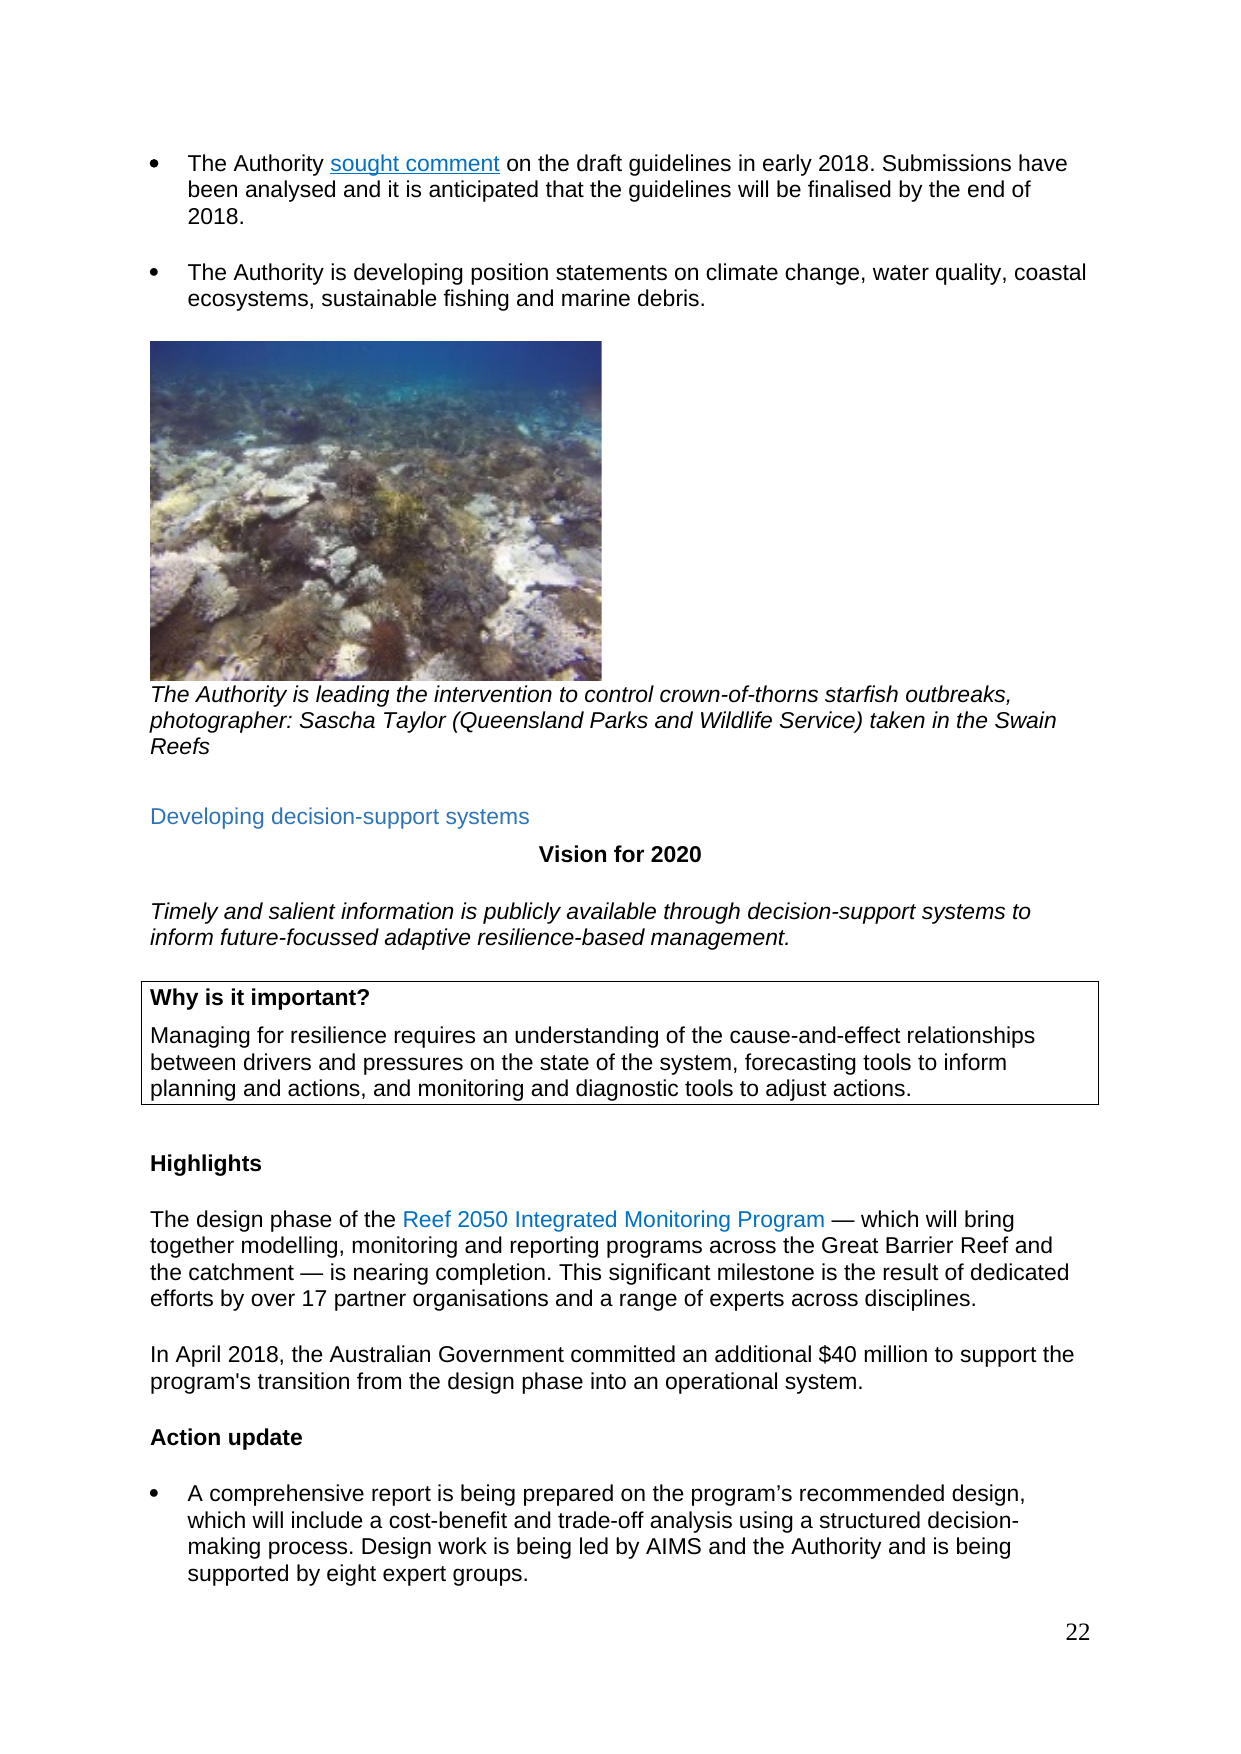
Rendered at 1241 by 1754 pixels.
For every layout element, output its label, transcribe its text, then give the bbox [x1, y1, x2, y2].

subtitle Developing decision-support systems [150, 803, 1090, 829]
list The Authority is developing position statements on climate change, water quality, coastal ecosystems, sustainable fishing and marine debris. [150, 259, 1090, 312]
text The Authority is leading the intervention to control crown-of-thorns starfish outbreaks, photographer: Sascha Taylor (Queensland Parks and Wildlife Service) taken in the Swain Reefs [150, 681, 1090, 759]
text Vision for 2020 [150, 841, 1090, 868]
text Why is it important? [142, 982, 1098, 1010]
text The design phase of the Reef 2050 Integrated Monitoring Program — which will bring together modelling, monitoring and reporting programs across the Great Barrier Reef and the catchment — is nearing completion. This significant milestone is the result of dedicated efforts by over 17 partner organisations and a range of experts across disciplines. [150, 1206, 1090, 1311]
text Managing for resilience requires an understanding of the cause-and-effect relationships between drivers and pressures on the state of the system, forecasting tools to inform planning and actions, and monitoring and diagnostic tools to adjust actions. [142, 1019, 1098, 1104]
text Timely and salient information is publicly available through decision-support systems to inform future-focussed adaptive resilience-based management. [150, 898, 1090, 951]
text In April 2018, the Australian Government committed an additional $40 million to support the program's transition from the design phase into an operational system. [150, 1341, 1090, 1394]
picture [150, 341, 602, 681]
text Action update [150, 1424, 1090, 1450]
text Highlights [150, 1149, 1090, 1176]
list A comprehensive report is being prepared on the program’s recommended design, which will include a cost-benefit and trade-off analysis using a structured decision-making process. Design work is being led by AIMS and the Authority and is being supported by eight expert groups. [150, 1480, 1090, 1586]
list The Authority sought comment on the draft guidelines in early 2018. Submissions have been analysed and it is anticipated that the guidelines will be finalised by the end of 2018. [150, 150, 1090, 229]
